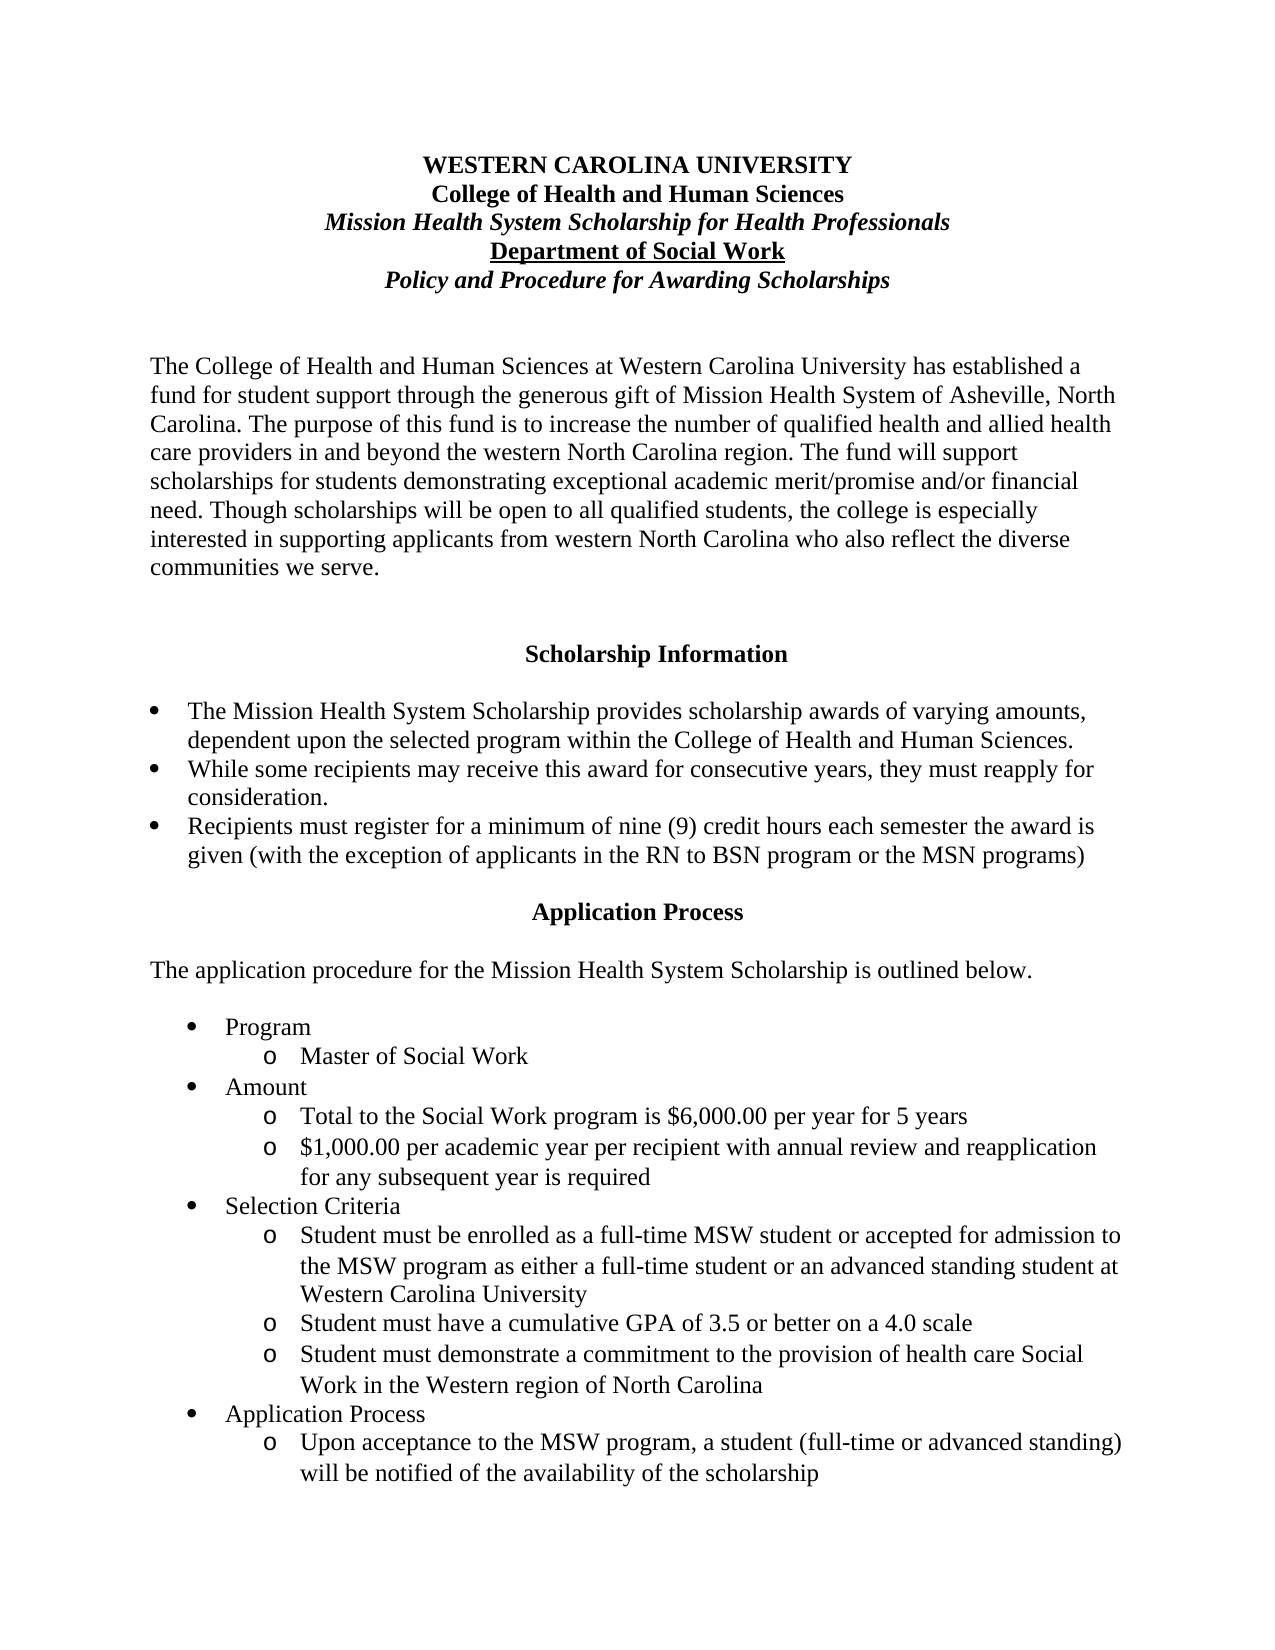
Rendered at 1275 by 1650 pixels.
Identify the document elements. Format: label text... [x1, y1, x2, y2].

list Upon acceptance to the MSW program, a student (full-time or advanced standing) will be notified of the availability of the scholarship [262, 1427, 1125, 1487]
list Student must have a cumulative GPA of 3.5 or better on a 4.0 scale [262, 1308, 1125, 1339]
list $1,000.00 per academic year per recipient with annual review and reapplication for any subsequent year is required [262, 1132, 1125, 1191]
list The Mission Health System Scholarship provides scholarship awards of varying amounts, dependent upon the selected program within the College of Health and Human Sciences. [150, 696, 1125, 754]
list Selection Criteria [187, 1191, 1125, 1220]
text Mission Health System Scholarship for Health Professionals Department of Social Work [150, 207, 1125, 265]
text Policy and Procedure for Awarding Scholarships [150, 265, 1125, 294]
list Master of Social Work [262, 1041, 1125, 1072]
list While some recipients may receive this award for consecutive years, they must reapply for consideration. [150, 754, 1125, 811]
text WESTERN CAROLINA UNIVERSITY [150, 150, 1125, 179]
text The College of Health and Human Sciences at Western Carolina University has established a fund for student support through the generous gift of Mission Health System of Asheville, North Carolina. The purpose of this fund is to increase the number of qualified health and allied health care providers in and beyond the western North Carolina region. The fund will support scholarships for students demonstrating exceptional academic merit/promise and/or financial need. Though scholarships will be open to all qualified students, the college is especially interested in supporting applicants from western North Carolina who also reflect the diverse communities we serve. [150, 351, 1125, 581]
text The application procedure for the Mission Health System Scholarship is outlined below. [150, 955, 1125, 984]
list Total to the Social Work program is $6,000.00 per year for 5 years [262, 1101, 1125, 1132]
list Application Process [187, 1399, 1125, 1427]
list Student must be enrolled as a full-time MSW student or accepted for admission to the MSW program as either a full-time student or an advanced standing student at Western Carolina University [262, 1220, 1125, 1308]
list Recipients must register for a minimum of nine (9) credit hours each semester the award is given (with the exception of applicants in the RN to BSN program or the MSN programs) [150, 811, 1125, 869]
text College of Health and Human Sciences [150, 179, 1125, 207]
list Program [187, 1012, 1125, 1041]
list Amount [187, 1072, 1125, 1101]
text Application Process [150, 897, 1125, 926]
text Scholarship Information [187, 639, 1125, 667]
list Student must demonstrate a commitment to the provision of health care Social Work in the Western region of North Carolina [262, 1339, 1125, 1399]
